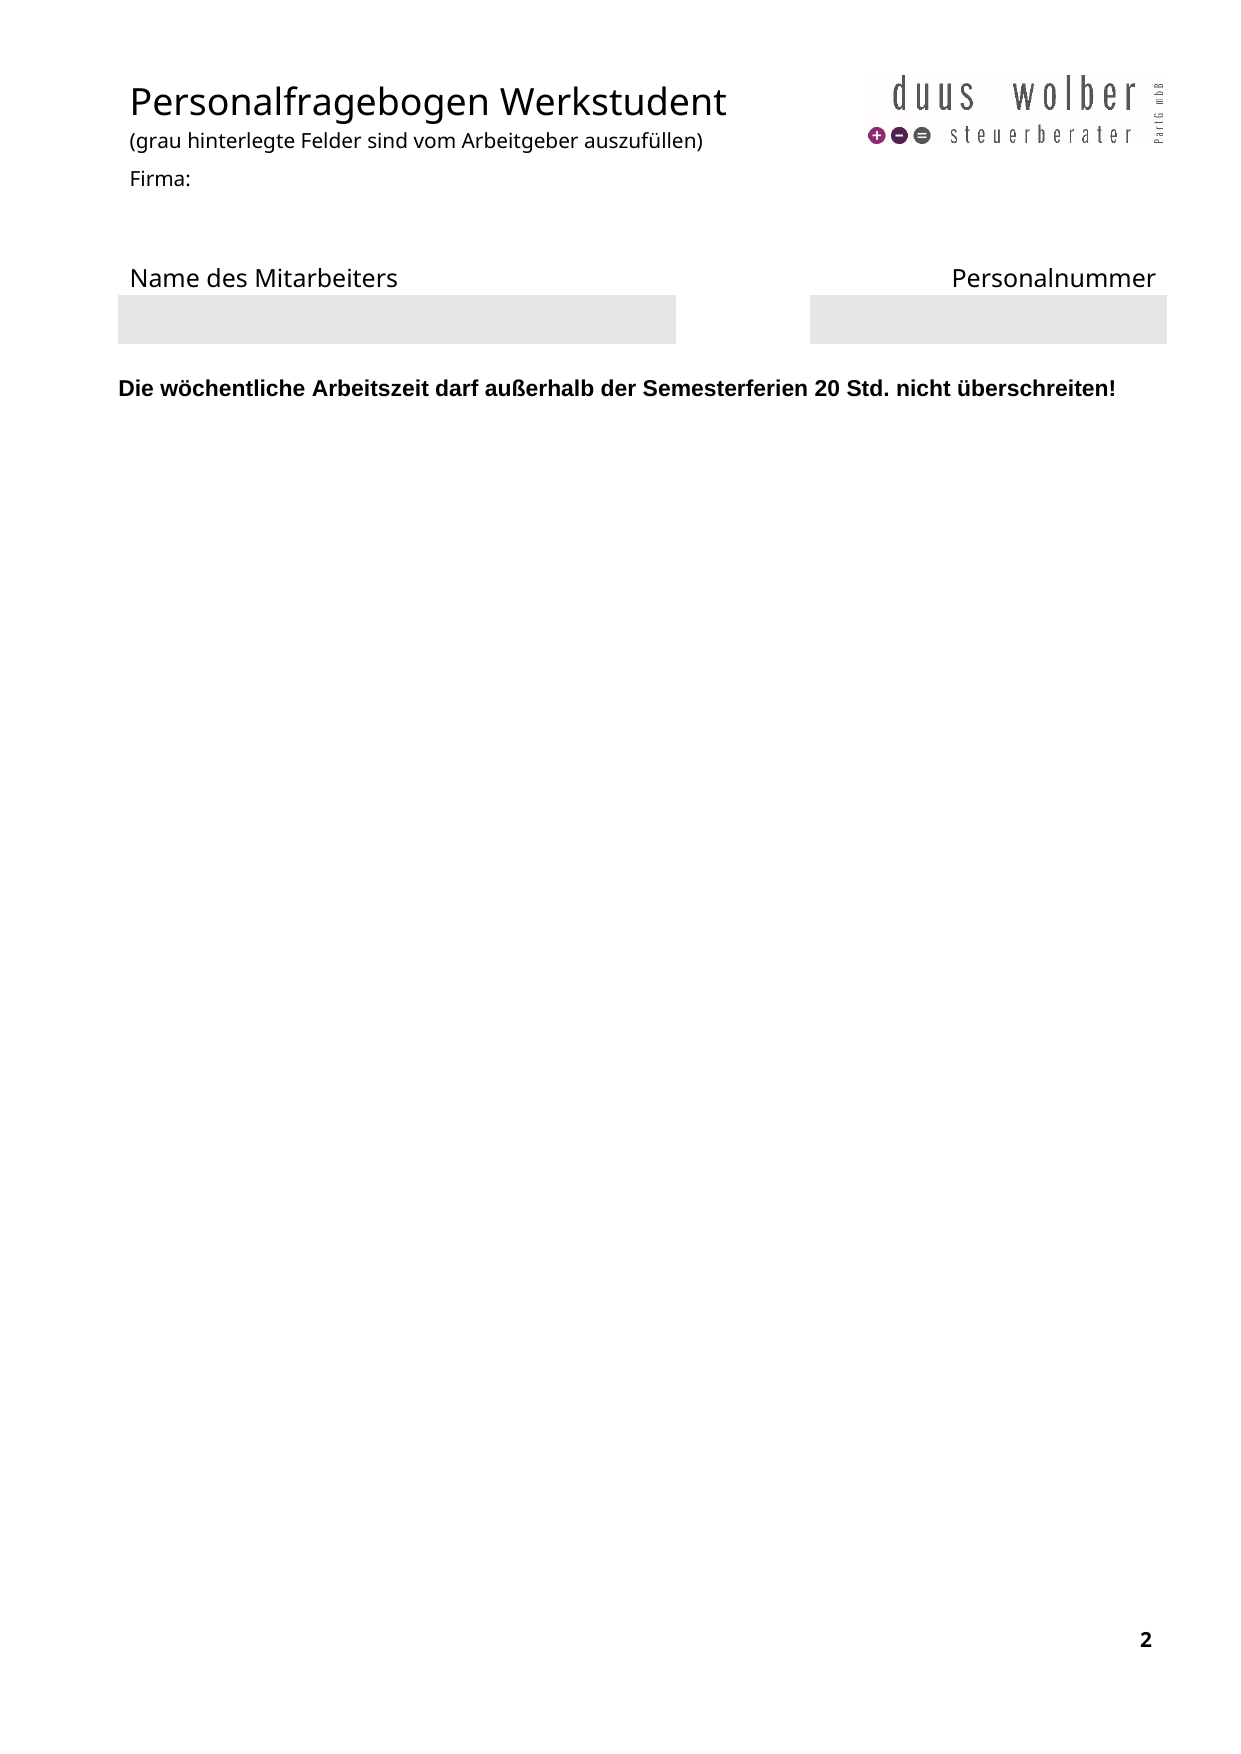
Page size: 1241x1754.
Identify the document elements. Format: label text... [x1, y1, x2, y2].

text Die wöchentliche Arbeitszeit darf außerhalb der Semesterferien 20 Std. nicht überschreiten! [118, 351, 1152, 401]
picture [868, 75, 1163, 144]
